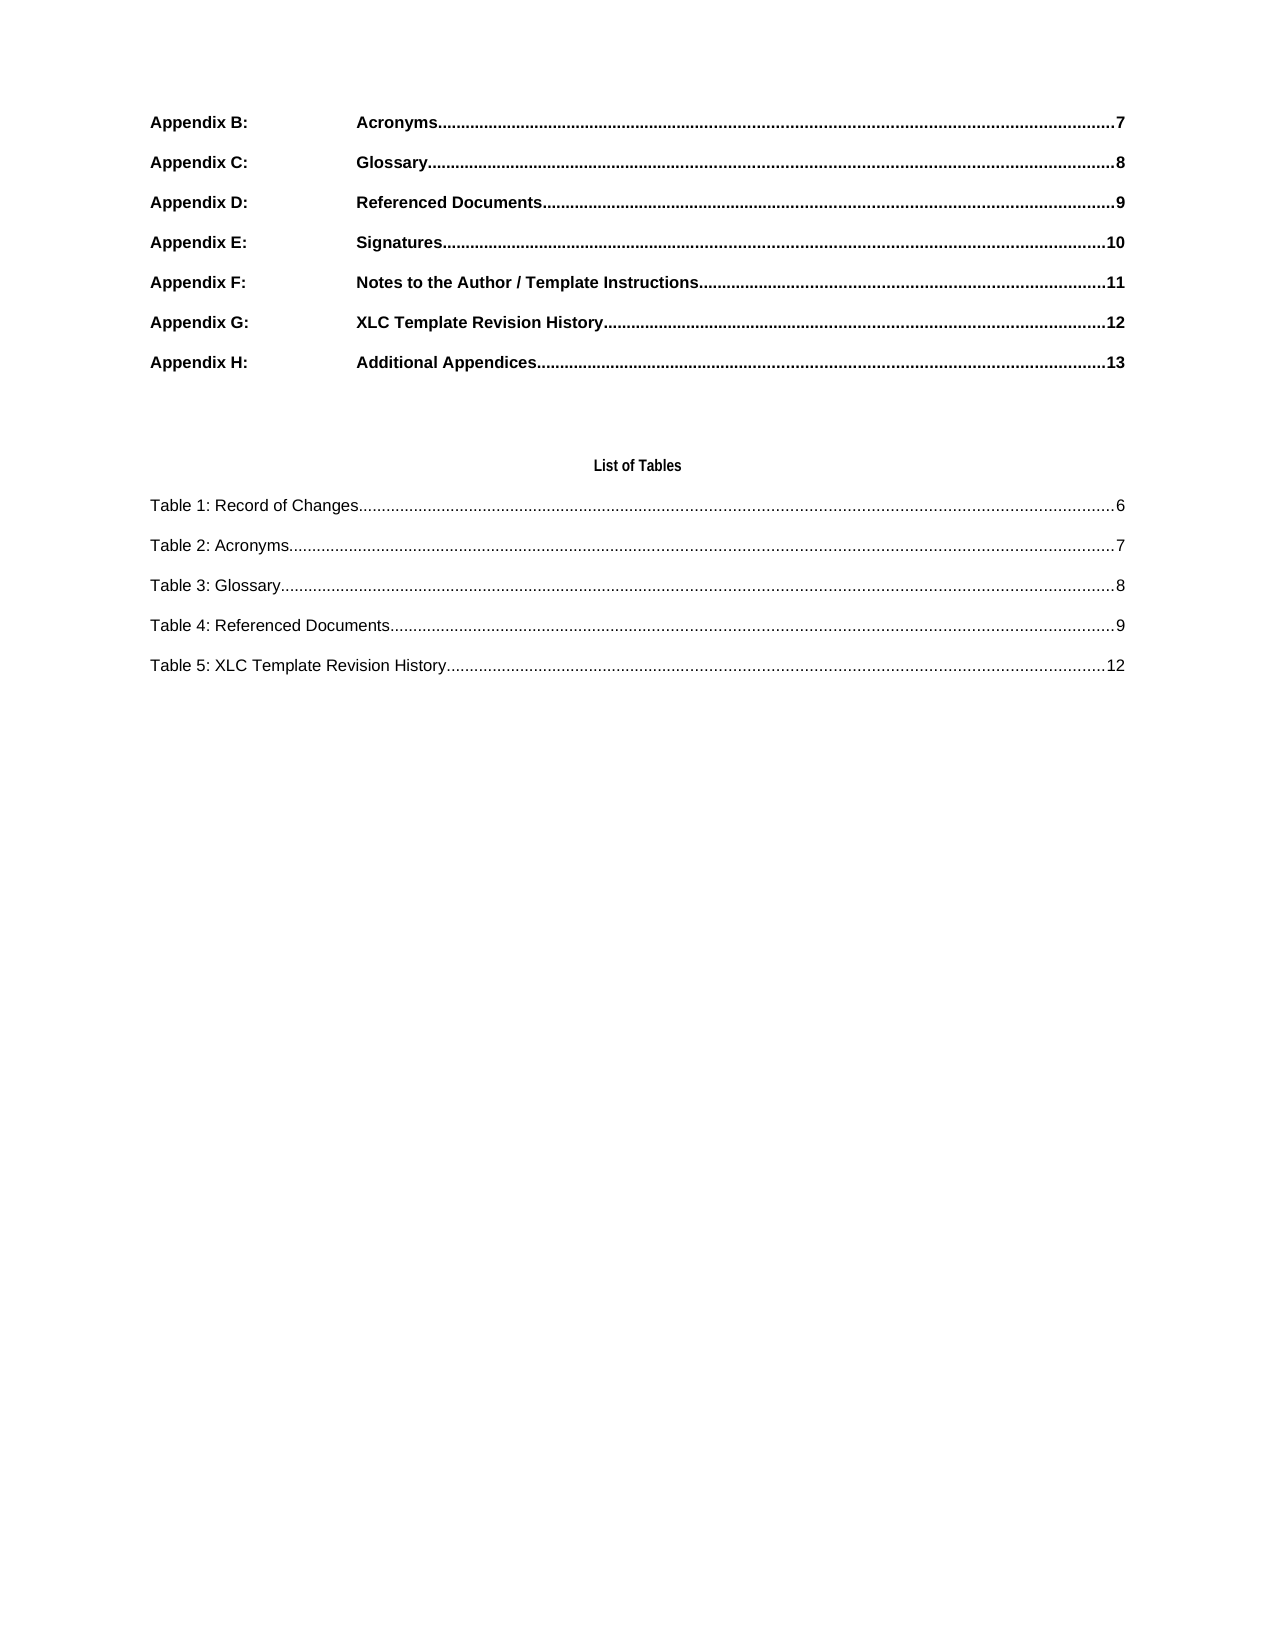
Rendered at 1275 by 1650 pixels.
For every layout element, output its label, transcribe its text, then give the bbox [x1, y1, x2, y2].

text Table 1: Record of Changes 6 [150, 496, 1125, 515]
text Appendix F: Notes to the Author / Template Instructions 11 [150, 272, 1125, 292]
text Table 2: Acronyms 7 [150, 536, 1125, 555]
text Appendix C: Glossary 8 [150, 152, 1125, 172]
text Appendix E: Signatures 10 [150, 232, 1125, 252]
text Appendix G: XLC Template Revision History 12 [150, 312, 1125, 332]
text Appendix D: Referenced Documents 9 [150, 192, 1125, 212]
text Appendix H: Additional Appendices 13 [150, 352, 1125, 372]
text List of Tables [150, 456, 1125, 475]
text Table 3: Glossary 8 [150, 576, 1125, 595]
text Table 4: Referenced Documents 9 [150, 616, 1125, 635]
text Appendix B: Acronyms 7 [150, 112, 1125, 132]
text Table 5: XLC Template Revision History 12 [150, 656, 1125, 675]
